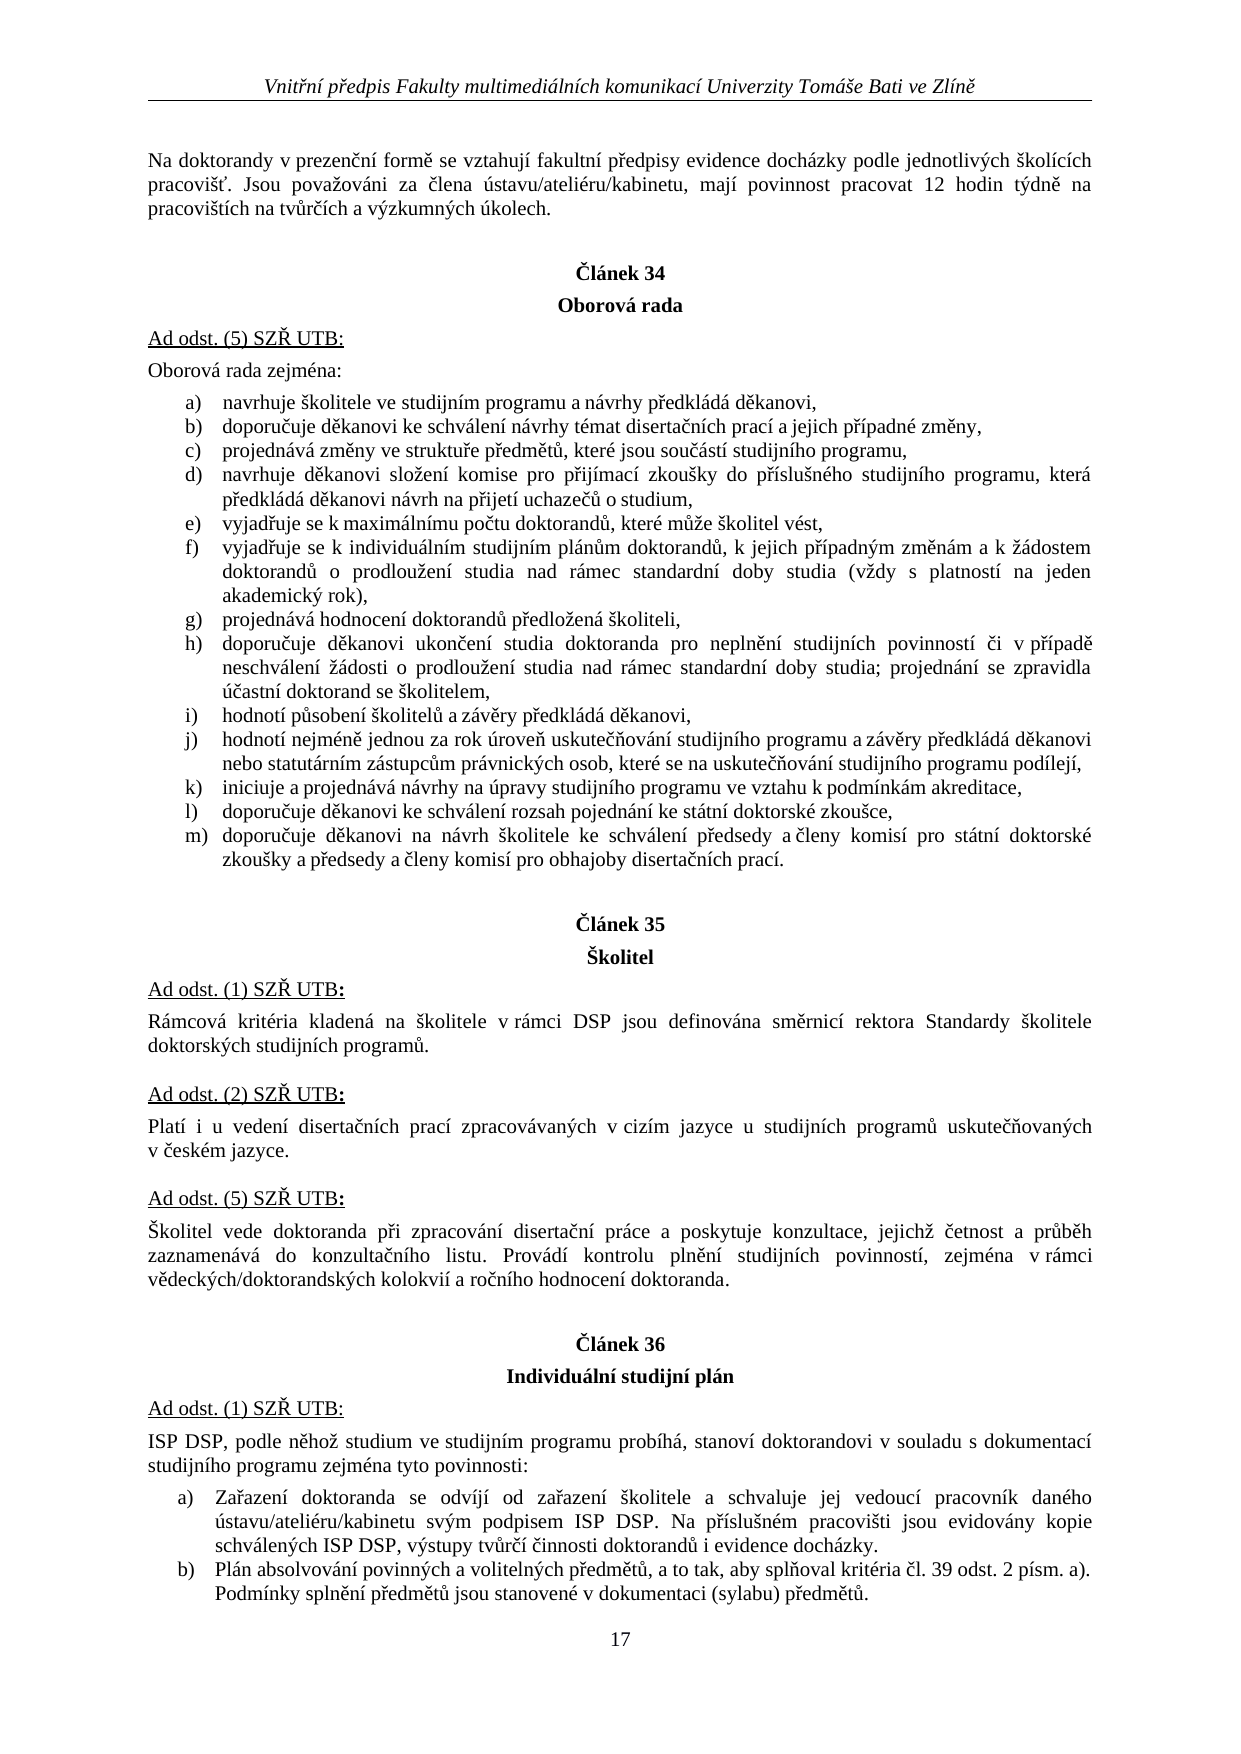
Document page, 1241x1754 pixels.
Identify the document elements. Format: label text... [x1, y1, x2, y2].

list projednává změny ve struktuře předmětů, které jsou součástí studijního programu, [185, 438, 1092, 462]
text Článek 36 [148, 1331, 1092, 1356]
text Ad odst. (2) SZŘ UTB: [148, 1082, 1092, 1106]
list doporučuje děkanovi ke schválení rozsah pojednání ke státní doktorské zkoušce, [185, 799, 1092, 823]
list Zařazení doktoranda se odvíjí od zařazení školitele a schvaluje jej vedoucí pracovník daného ústavu/ateliéru/kabinetu svým podpisem ISP DSP. Na příslušném pracovišti jsou evidovány kopie schválených ISP DSP, výstupy tvůrčí činnosti doktorandů i evidence docházky. [177, 1485, 1092, 1557]
text Ad odst. (1) SZŘ UTB: [148, 1396, 1092, 1420]
text Individuální studijní plán [148, 1364, 1092, 1388]
text Oborová rada zejména: [148, 358, 1092, 382]
list navrhuje děkanovi složení komise pro přijímací zkoušky do příslušného studijního programu, která předkládá děkanovi návrh na přijetí uchazečů o studium, [185, 462, 1092, 511]
text Školitel [148, 944, 1092, 969]
text Článek 35 [148, 912, 1092, 936]
text Oborová rada [148, 293, 1092, 317]
list doporučuje děkanovi ke schválení návrhy témat disertačních prací a jejich případné změny, [185, 414, 1092, 438]
text Platí i u vedení disertačních prací zpracovávaných v cizím jazyce u studijních programů uskutečňovaných v českém jazyce. [148, 1114, 1092, 1162]
text Školitel vede doktoranda při zpracování disertační práce a poskytuje konzultace, jejichž četnost a průběh zaznamenává do konzultačního listu. Provádí kontrolu plnění studijních povinností, zejména v rámci vědeckých/doktorandských kolokvií a ročního hodnocení doktoranda. [148, 1218, 1092, 1291]
list navrhuje školitele ve studijním programu a návrhy předkládá děkanovi, [185, 390, 1092, 414]
text Na doktorandy v prezenční formě se vztahují fakultní předpisy evidence docházky podle jednotlivých školících pracovišť. Jsou považováni za člena ústavu/ateliéru/kabinetu, mají povinnost pracovat 12 hodin týdně na pracovištích na tvůrčích a výzkumných úkolech. [148, 148, 1092, 220]
list iniciuje a projednává návrhy na úpravy studijního programu ve vztahu k podmínkám akreditace, [185, 775, 1092, 799]
text Rámcová kritéria kladená na školitele v rámci DSP jsou definována směrnicí rektora Standardy školitele doktorských studijních programů. [148, 1009, 1092, 1057]
text Ad odst. (5) SZŘ UTB: [148, 1186, 1092, 1210]
text ISP DSP, podle něhož studium ve studijním programu probíhá, stanoví doktorandovi v souladu s dokumentací studijního programu zejména tyto povinnosti: [148, 1429, 1092, 1477]
list hodnotí působení školitelů a závěry předkládá děkanovi, [185, 703, 1092, 727]
list doporučuje děkanovi na návrh školitele ke schválení předsedy a členy komisí pro státní doktorské zkoušky a předsedy a členy komisí pro obhajoby disertačních prací. [185, 823, 1092, 871]
list doporučuje děkanovi ukončení studia doktoranda pro neplnění studijních povinností či v případě neschválení žádosti o prodloužení studia nad rámec standardní doby studia; projednání se zpravidla účastní doktorand se školitelem, [185, 631, 1092, 703]
list vyjadřuje se k individuálním studijním plánům doktorandů, k jejich případným změnám a k žádostem doktorandů o prodloužení studia nad rámec standardní doby studia (vždy s platností na jeden akademický rok), [185, 534, 1092, 607]
list hodnotí nejméně jednou za rok úroveň uskutečňování studijního programu a závěry předkládá děkanovi nebo statutárním zástupcům právnických osob, které se na uskutečňování studijního programu podílejí, [185, 727, 1092, 775]
text Ad odst. (5) SZŘ UTB: [148, 325, 1092, 349]
text Článek 34 [148, 261, 1092, 285]
list vyjadřuje se k maximálnímu počtu doktorandů, které může školitel vést, [185, 511, 1092, 534]
text Ad odst. (1) SZŘ UTB: [148, 977, 1092, 1001]
list projednává hodnocení doktorandů předložená školiteli, [185, 607, 1092, 631]
list Plán absolvování povinných a volitelných předmětů, a to tak, aby splňoval kritéria čl. 39 odst. 2 písm. a). Podmínky splnění předmětů jsou stanovené v dokumentaci (sylabu) předmětů. [177, 1557, 1092, 1605]
